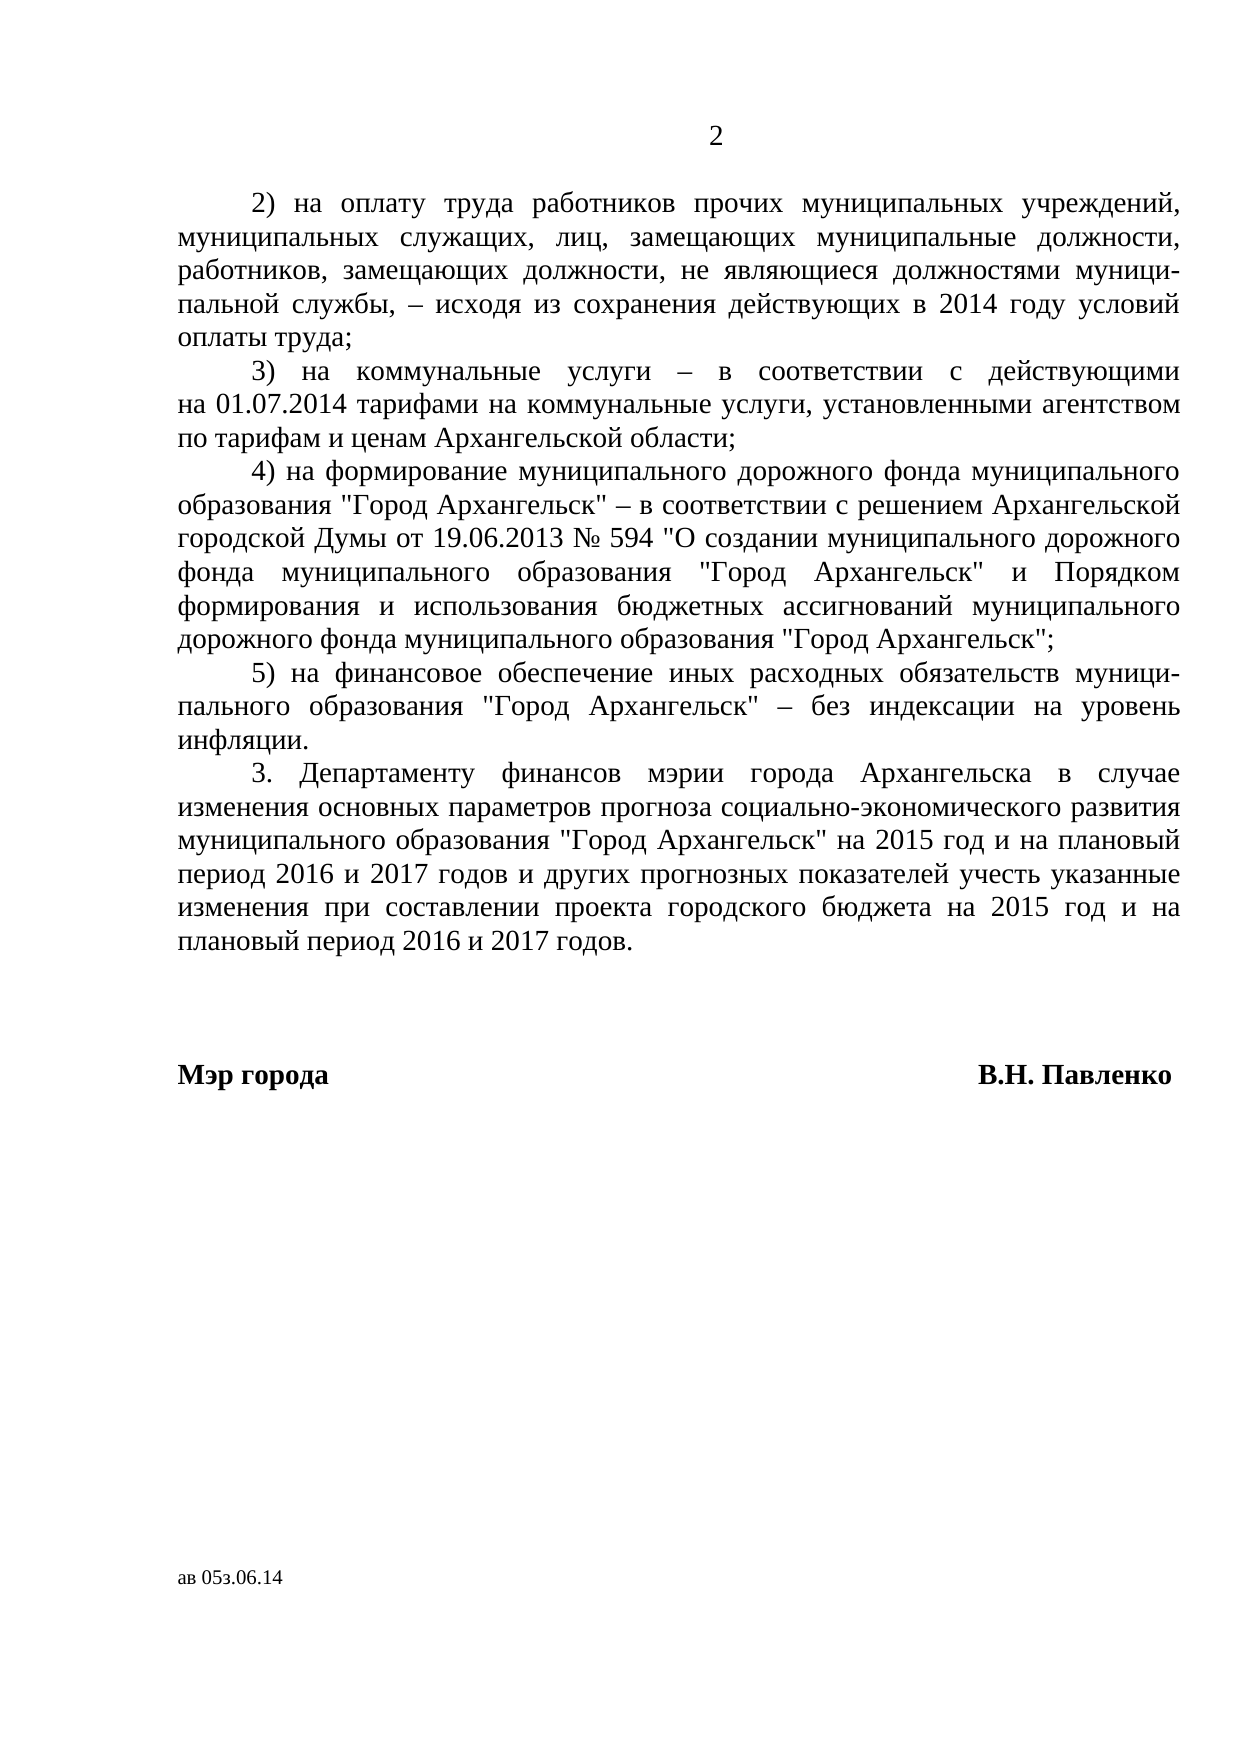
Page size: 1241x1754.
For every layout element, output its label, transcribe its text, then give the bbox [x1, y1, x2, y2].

text 2) на оплату труда работников прочих муниципальных учреждений, муниципальных служащих, лиц, замещающих муниципальные должности, работников, замещающих должности, не являющиеся должностями муници-пальной службы, – исходя из сохранения действующих в 2014 году условий оплаты труда; [177, 185, 1181, 353]
text 4) на формирование муниципального дорожного фонда муниципального образования "Город Архангельск" – в соответствии с решением Архангельской городской Думы от 19.06.2013 № 594 "О создании муниципального дорожного фонда муниципального образования "Город Архангельск" и Порядком формирования и использования бюджетных ассигнований муниципального дорожного фонда муниципального образования "Город Архангельск"; [177, 453, 1181, 655]
text 3) на коммунальные услуги – в соответствии с действующими на 01.07.2014 тарифами на коммунальные услуги, установленными агентством по тарифам и ценам Архангельской области; [177, 353, 1181, 453]
text 5) на финансовое обеспечение иных расходных обязательств муници-пального образования "Город Архангельск" – без индексации на уровень инфляции. [177, 655, 1181, 755]
text 3. Департаменту финансов мэрии города Архангельска в случае изменения основных параметров прогноза социально-экономического развития муниципального образования "Город Архангельск" на 2015 год и на плановый период 2016 и 2017 годов и других прогнозных показателей учесть указанные изменения при составлении проекта городского бюджета на 2015 год и на плановый период 2016 и 2017 годов. [177, 755, 1181, 957]
text 2 [177, 118, 1181, 152]
text ав 05з.06.14 [177, 1565, 1181, 1589]
subtitle Мэр города В.Н. Павленко [177, 1057, 1181, 1091]
